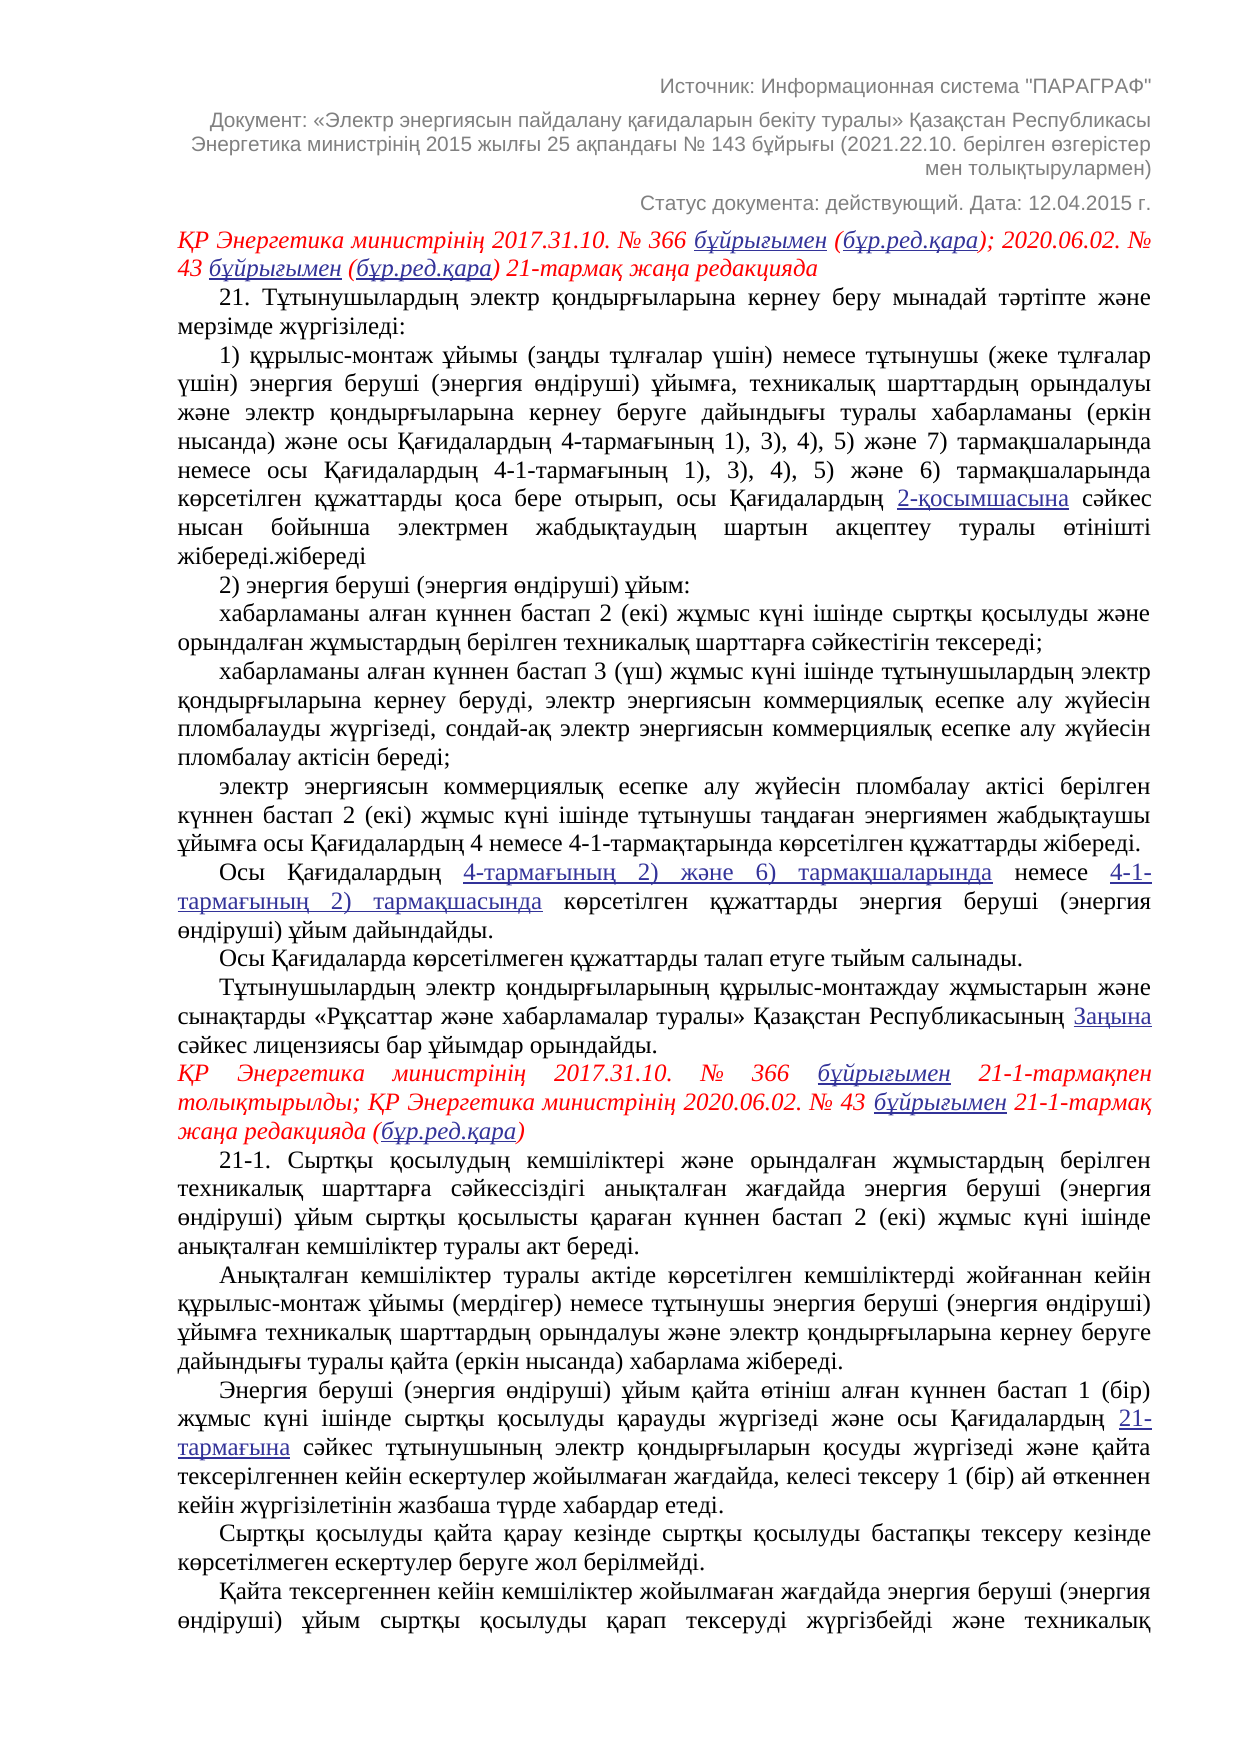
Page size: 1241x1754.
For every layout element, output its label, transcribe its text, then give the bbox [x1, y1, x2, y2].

text Анықталған кемшіліктер туралы актіде көрсетілген кемшіліктерді жойғаннан кейін құрылыс-монтаж ұйымы (мердігер) немесе тұтынушы энергия беруші (энергия өндіруші) ұйымға техникалық шарттардың орындалуы және электр қондырғыларына кернеу беруге дайындығы туралы қайта (еркін нысанда) хабарлама жібереді. [177, 1260, 1152, 1375]
text хабарламаны алған күннен бастап 2 (екі) жұмыс күні ішінде сыртқы қосылуды және орындалған жұмыстардың берілген техникалық шарттарға сәйкестігін тексереді; [177, 598, 1152, 656]
text Осы Қағидаларда көрсетілмеген құжаттарды талап етуге тыйым салынады. [177, 943, 1152, 972]
text электр энергиясын коммерциялық есепке алу жүйесін пломбалау актісі берілген күннен бастап 2 (екі) жұмыс күні ішінде тұтынушы таңдаған энергиямен жабдықтаушы ұйымға осы Қағидалардың 4 немесе 4-1-тармақтарында көрсетілген құжаттарды жібереді. [177, 771, 1152, 857]
text Тұтынушылардың электр қондырғыларының құрылыс-монтаждау жұмыстарын және сынақтарды «Рұқсаттар және хабарламалар туралы» Қазақстан Республикасының Заңына сәйкес лицензиясы бар ұйымдар орындайды. [177, 972, 1152, 1058]
text 21-1. Сыртқы қосылудың кемшіліктері және орындалған жұмыстардың берілген техникалық шарттарға сәйкессіздігі анықталған жағдайда энергия беруші (энергия өндіруші) ұйым сыртқы қосылысты қараған күннен бастап 2 (екі) жұмыс күні ішінде анықталған кемшіліктер туралы акт береді. [177, 1145, 1152, 1260]
text Энергия беруші (энергия өндіруші) ұйым қайта өтініш алған күннен бастап 1 (бір) жұмыс күні ішінде сыртқы қосылуды қарауды жүргізеді және осы Қағидалардың 21-тармағына сәйкес тұтынушының электр қондырғыларын қосуды жүргізеді және қайта тексерілгеннен кейін ескертулер жойылмаған жағдайда, келесі тексеру 1 (бір) ай өткеннен кейін жүргізілетінін жазбаша түрде хабардар етеді. [177, 1375, 1152, 1518]
text 2) энергия беруші (энергия өндіруші) ұйым: [177, 570, 1152, 598]
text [177, 1576, 1152, 1633]
text хабарламаны алған күннен бастап 3 (үш) жұмыс күні ішінде тұтынушылардың электр қондырғыларына кернеу беруді, электр энергиясын коммерциялық есепке алу жүйесін пломбалауды жүргізеді, сондай-ақ электр энергиясын коммерциялық есепке алу жүйесін пломбалау актісін береді; [177, 656, 1152, 771]
text Сыртқы қосылуды қайта қарау кезінде сыртқы қосылуды бастапқы тексеру кезінде көрсетілмеген ескертулер беруге жол берілмейді. [177, 1518, 1152, 1576]
text ҚР Энергетика министрінің 2017.31.10. № 366 бұйрығымен (бұр.ред.қара); 2020.06.02. № 43 бұйрығымен (бұр.ред.қара) 21-тармақ жаңа редакцияда [177, 225, 1152, 282]
text 1) құрылыс-монтаж ұйымы (заңды тұлғалар үшін) немесе тұтынушы (жеке тұлғалар үшін) энергия беруші (энергия өндіруші) ұйымға, техникалық шарттардың орындалуы және электр қондырғыларына кернеу беруге дайындығы туралы хабарламаны (еркін нысанда) және осы Қағидалардың 4-тармағының 1), 3), 4), 5) және 7) тармақшаларында немесе осы Қағидалардың 4-1-тармағының 1), 3), 4), 5) және 6) тармақшаларында көрсетілген құжаттарды қоса бере отырып, осы Қағидалардың 2-қосымшасына сәйкес нысан бойынша электрмен жабдықтаудың шартын акцептеу туралы өтінішті жібереді.жібереді [177, 340, 1152, 570]
text Осы Қағидалардың 4-тармағының 2) және 6) тармақшаларында немесе 4-1-тармағының 2) тармақшасында көрсетілген құжаттарды энергия беруші (энергия өндіруші) ұйым дайындайды. [177, 857, 1152, 943]
text 21. Тұтынушылардың электр қондырғыларына кернеу беру мынадай тәртіпте және мерзімде жүргізіледі: [177, 282, 1152, 340]
text ҚР Энергетика министрінің 2017.31.10. № 366 бұйрығымен 21-1-тармақпен толықтырылды; ҚР Энергетика министрінің 2020.06.02. № 43 бұйрығымен 21-1-тармақ жаңа редакцияда (бұр.ред.қара) [177, 1058, 1152, 1145]
